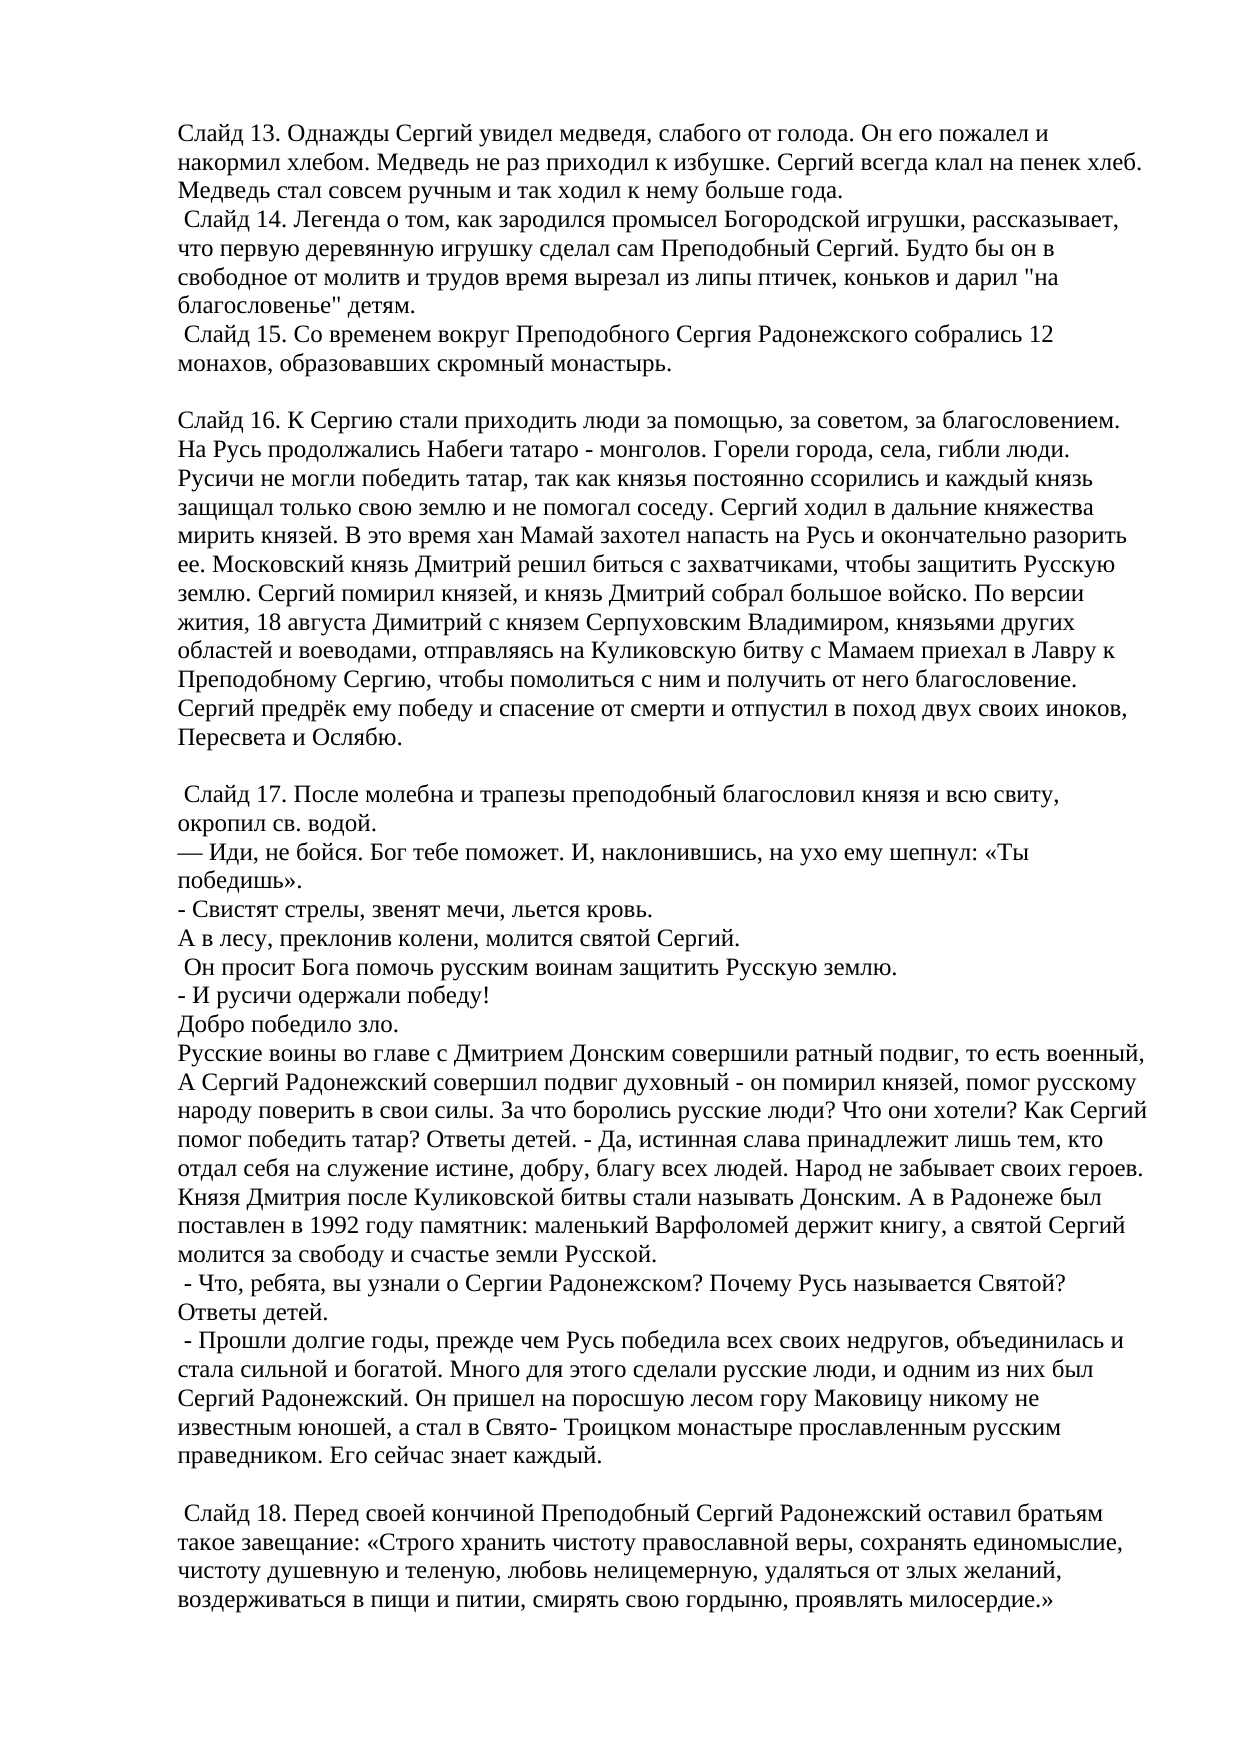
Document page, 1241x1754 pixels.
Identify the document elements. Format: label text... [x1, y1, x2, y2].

text Слайд 14. Легенда о том, как зародился промысел Богородской игрушки, рассказывает, что первую деревянную игрушку сделал сам Преподобный Сергий. Будто бы он в свободное от молитв и трудов время вырезал из липы птичек, коньков и дарил "на благословенье" детям. [177, 204, 1152, 319]
text - И русичи одержали победу! [177, 981, 1152, 1009]
text Добро победило зло. [177, 1009, 1152, 1038]
text Он просит Бога помочь русским воинам защитить Русскую землю. [177, 952, 1152, 981]
text Слайд 13. Однажды Сергий увидел медведя, слабого от голода. Он его пожалел и накормил хлебом. Медведь не раз приходил к избушке. Сергий всегда клал на пенек хлеб. Медведь стал совсем ручным и так ходил к нему больше года. [177, 118, 1152, 204]
text Слайд 15. Со временем вокруг Преподобного Сергия Радонежского собрались 12 монахов, образовавших скромный монастырь. [177, 319, 1152, 377]
text - Свистят стрелы, звенят мечи, льется кровь. [177, 894, 1152, 923]
text А в лесу, преклонив колени, молится святой Сергий. [177, 923, 1152, 952]
text Слайд 16. К Сергию стали приходить люди за помощью, за советом, за благословением. На Русь продолжались Набеги татаро - монголов. Горели города, села, гибли люди. Русичи не могли победить татар, так как князья постоянно ссорились и каждый князь защищал только свою землю и не помогал соседу. Сергий ходил в дальние княжества мирить князей. В это время хан Мамай захотел напасть на Русь и окончательно разорить ее. Московский князь Дмитрий решил биться с захватчиками, чтобы защитить Русскую землю. Сергий помирил князей, и князь Дмитрий собрал большое войско. По версии жития, 18 августа Димитрий с князем Серпуховским Владимиром, князьями других областей и воеводами, отправляясь на Куликовскую битву с Мамаем приехал в Лавру к Преподобному Сергию, чтобы помолиться с ним и получить от него благословение. Сергий предрёк ему победу и спасение от смерти и отпустил в поход двух своих иноков, Пересвета и Ослябю. [177, 406, 1152, 751]
text Слайд 17. После молебна и трапезы преподобный благословил князя и всю свиту, окропил св. водой. [177, 779, 1152, 837]
text Русские воины во главе с Дмитрием Донским совершили ратный подвиг, то есть военный, А Сергий Радонежский совершил подвиг духовный - он помирил князей, помог русскому народу поверить в свои силы. За что боролись русские люди? Что они хотели? Как Сергий помог победить татар? Ответы детей. - Да, истинная слава принадлежит лишь тем, кто отдал себя на служение истине, добру, благу всех людей. Народ не забывает своих героев. Князя Дмитрия после Куликовской битвы стали называть Донским. А в Радонеже был поставлен в 1992 году памятник: маленький Варфоломей держит книгу, а святой Сергий молится за свободу и счастье земли Русской. [177, 1038, 1152, 1268]
text - Прошли долгие годы, прежде чем Русь победила всех своих недругов, объединилась и стала сильной и богатой. Много для этого сделали русские люди, и одним из них был Сергий Радонежский. Он пришел на поросшую лесом гору Маковицу никому не известным юношей, а стал в Свято- Троицком монастыре прославленным русским праведником. Его сейчас знает каждый. [177, 1326, 1152, 1469]
text Слайд 18. Перед своей кончиной Преподобный Сергий Радонежский оставил братьям такое завещание: «Строго хранить чистоту православной веры, сохранять единомыслие, чистоту душевную и теленую, любовь нелицемерную, удаляться от злых желаний, воздерживаться в пищи и питии, смирять свою гордыню, проявлять милосердие.» [177, 1498, 1152, 1613]
text — Иди, не бойся. Бог тебе поможет. И, наклонившись, на ухо ему шепнул: «Ты победишь». [177, 837, 1152, 894]
text - Что, ребята, вы узнали о Сергии Радонежском? Почему Русь называется Святой? Ответы детей. [177, 1268, 1152, 1326]
